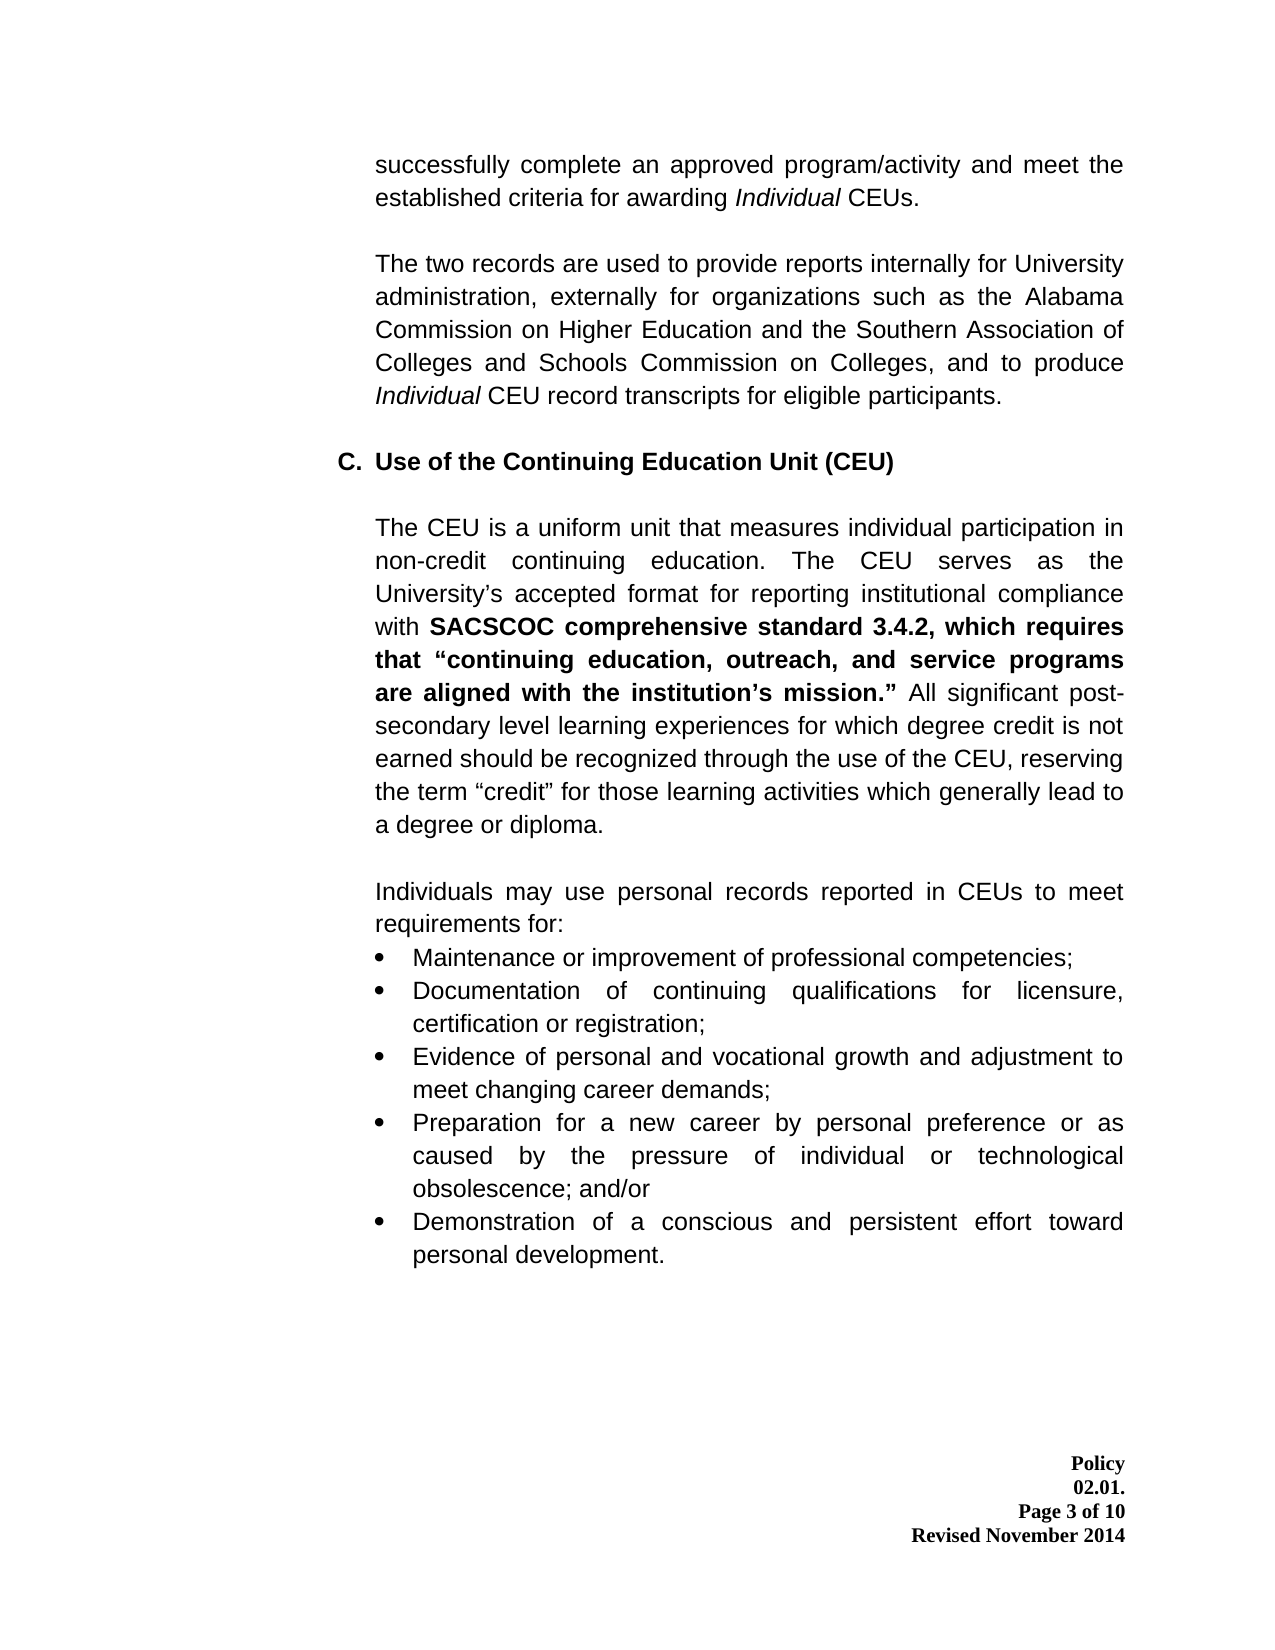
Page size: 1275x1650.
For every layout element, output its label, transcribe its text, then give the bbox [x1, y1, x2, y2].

list Use of the Continuing Education Unit (CEU) [337, 447, 1125, 476]
list Maintenance or improvement of professional competencies; [375, 942, 1125, 971]
list Evidence of personal and vocational growth and adjustment to meet changing career demands; [375, 1042, 1125, 1104]
text The two records are used to provide reports internally for University administration, externally for organizations such as the Alabama Commission on Higher Education and the Southern Association of Colleges and Schools Commission on Colleges, and to produce Individual CEU record transcripts for eligible participants. [375, 249, 1125, 410]
list Documentation of continuing qualifications for licensure, certification or registration; [375, 976, 1125, 1037]
text The CEU is a uniform unit that measures individual participation in non-credit continuing education. The CEU serves as the University’s accepted format for reporting institutional compliance with SACSCOC comprehensive standard 3.4.2, which requires that “continuing education, outreach, and service programs are aligned with the institution’s mission.” All significant post-secondary level learning experiences for which degree credit is not earned should be recognized through the use of the CEU, reserving the term “credit” for those learning activities which generally lead to a degree or diploma. [375, 480, 1125, 839]
text Individuals may use personal records reported in CEUs to meet requirements for: [375, 876, 1125, 938]
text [375, 150, 1125, 212]
list Preparation for a new career by personal preference or as caused by the pressure of individual or technological obsolescence; and/or [375, 1108, 1125, 1203]
list Demonstration of a conscious and persistent effort toward personal development. [375, 1207, 1125, 1269]
